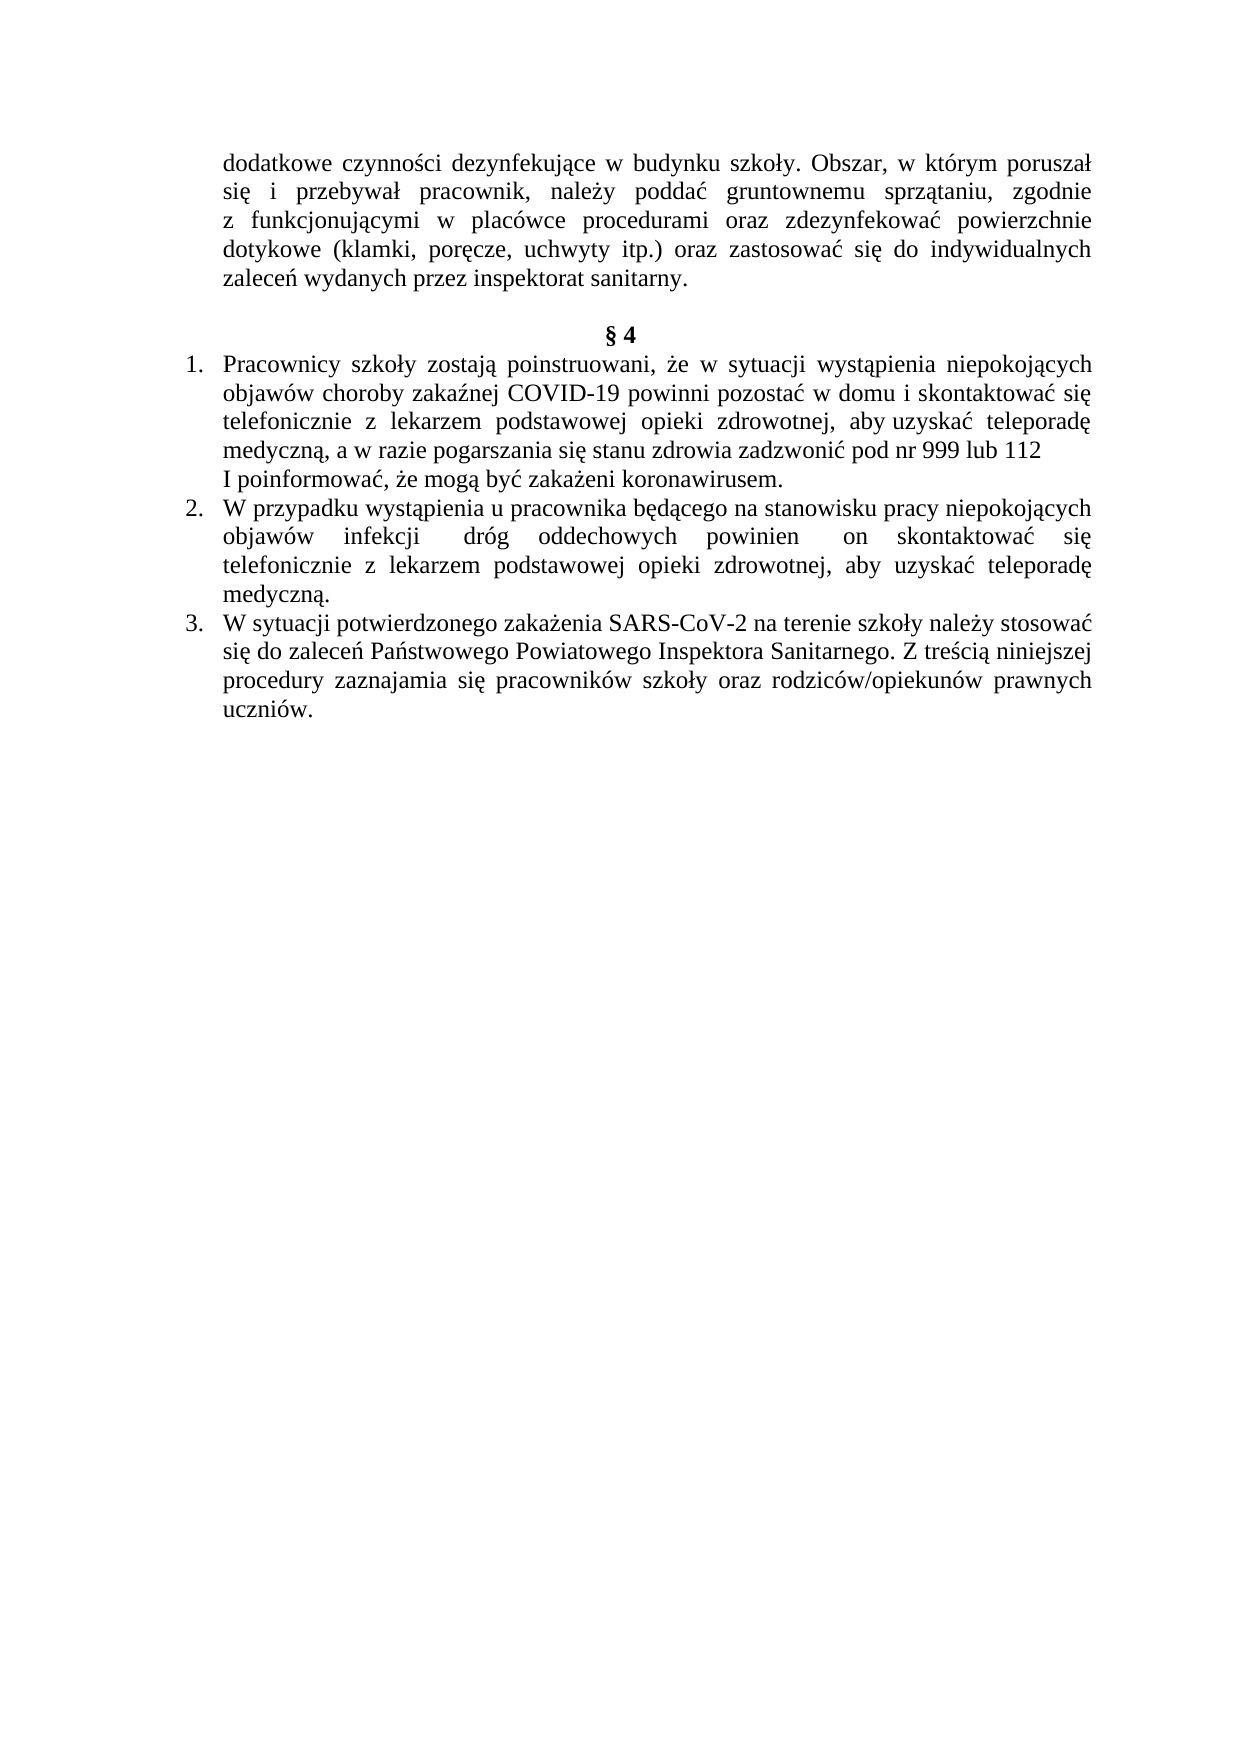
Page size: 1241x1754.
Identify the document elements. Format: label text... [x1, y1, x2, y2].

list W przypadku wystąpienia u pracownika będącego na stanowisku pracy niepokojących objawów infekcji dróg oddechowych powinien on skontaktować się telefonicznie z lekarzem podstawowej opieki zdrowotnej, aby uzyskać teleporadę medyczną. [185, 493, 1093, 608]
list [185, 148, 1093, 291]
list I poinformować, że mogą być zakażeni koronawirusem. [223, 464, 1093, 493]
text § 4 [148, 320, 1093, 349]
list W sytuacji potwierdzonego zakażenia SARS-CoV-2 na terenie szkoły należy stosować się do zaleceń Państwowego Powiatowego Inspektora Sanitarnego. Z treścią niniejszej procedury zaznajamia się pracowników szkoły oraz rodziców/opiekunów prawnych uczniów. [185, 608, 1093, 723]
list Pracownicy szkoły zostają poinstruowani, że w sytuacji wystąpienia niepokojących objawów choroby zakaźnej COVID-19 powinni pozostać w domu i skontaktować się telefonicznie z lekarzem podstawowej opieki zdrowotnej, aby uzyskać teleporadę medyczną, a w razie pogarszania się stanu zdrowia zadzwonić pod nr 999 lub 112 [185, 349, 1093, 464]
